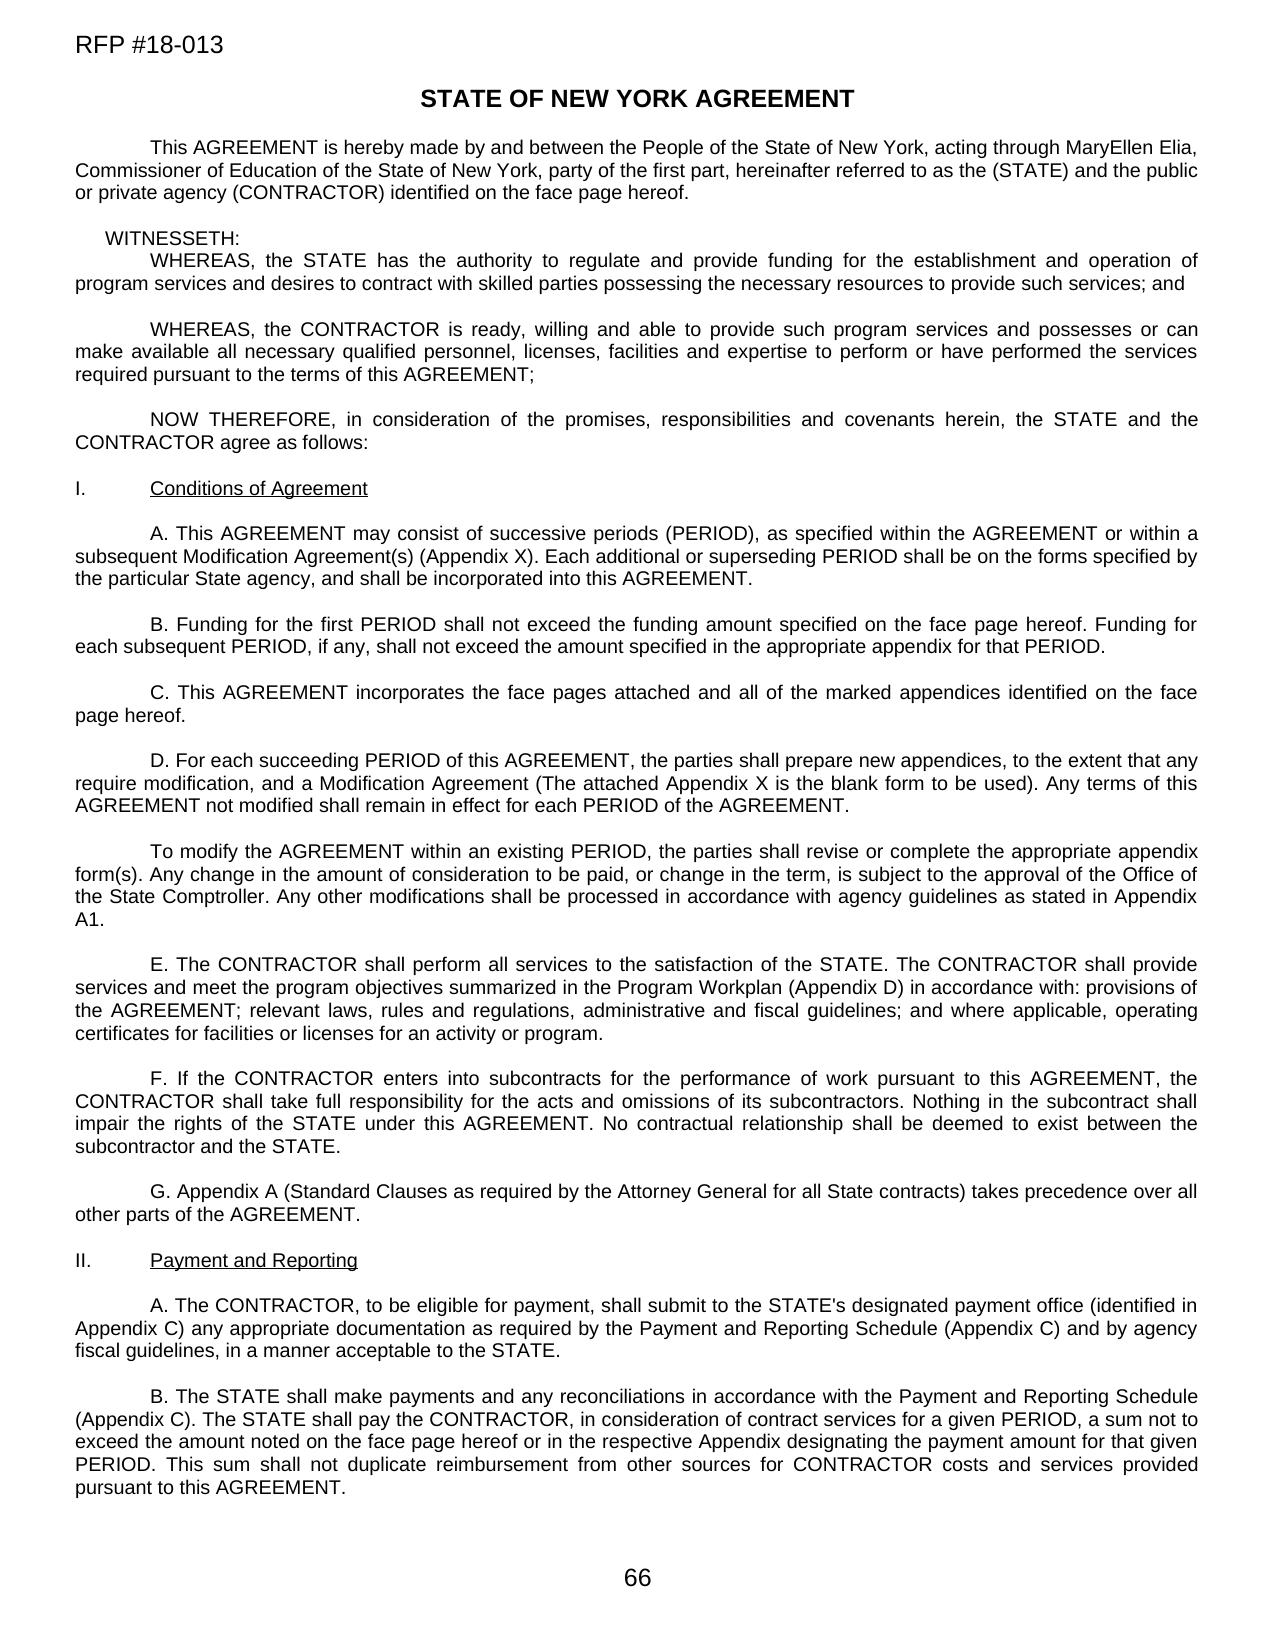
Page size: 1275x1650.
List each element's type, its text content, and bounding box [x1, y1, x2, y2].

text WHEREAS, the STATE has the authority to regulate and provide funding for the establishment and operation of program services and desires to contract with skilled parties possessing the necessary resources to provide such services; and [75, 249, 1200, 295]
text E. The CONTRACTOR shall perform all services to the satisfaction of the STATE. The CONTRACTOR shall provide services and meet the program objectives summarized in the Program Workplan (Appendix D) in accordance with: provisions of the AGREEMENT; relevant laws, rules and regulations, administrative and fiscal guidelines; and where applicable, operating certificates for facilities or licenses for an activity or program. [75, 953, 1200, 1044]
text B. The STATE shall make payments and any reconciliations in accordance with the Payment and Reporting Schedule (Appendix C). The STATE shall pay the CONTRACTOR, in consideration of contract services for a given PERIOD, a sum not to exceed the amount noted on the face page hereof or in the respective Appendix designating the payment amount for that given PERIOD. This sum shall not duplicate reimbursement from other sources for CONTRACTOR costs and services provided pursuant to this AGREEMENT. [75, 1385, 1200, 1498]
text C. This AGREEMENT incorporates the face pages attached and all of the marked appendices identified on the face page hereof. [75, 681, 1200, 726]
text WHEREAS, the CONTRACTOR is ready, willing and able to provide such program services and possesses or can make available all necessary qualified personnel, licenses, facilities and expertise to perform or have performed the services required pursuant to the terms of this AGREEMENT; [75, 317, 1200, 386]
text II. Payment and Reporting [75, 1248, 1200, 1271]
text A. This AGREEMENT may consist of successive periods (PERIOD), as specified within the AGREEMENT or within a subsequent Modification Agreement(s) (Appendix X). Each additional or superseding PERIOD shall be on the forms specified by the particular State agency, and shall be incorporated into this AGREEMENT. [75, 522, 1200, 590]
text D. For each succeeding PERIOD of this AGREEMENT, the parties shall prepare new appendices, to the extent that any require modification, and a Modification Agreement (The attached Appendix X is the blank form to be used). Any terms of this AGREEMENT not modified shall remain in effect for each PERIOD of the AGREEMENT. [75, 749, 1200, 817]
text NOW THEREFORE, in consideration of the promises, responsibilities and covenants herein, the STATE and the CONTRACTOR agree as follows: [75, 408, 1200, 454]
text G. Appendix A (Standard Clauses as required by the Attorney General for all State contracts) takes precedence over all other parts of the AGREEMENT. [75, 1180, 1200, 1226]
text This AGREEMENT is hereby made by and between the People of the State of New York, acting through MaryEllen Elia, Commissioner of Education of the State of New York, party of the first part, hereinafter referred to as the (STATE) and the public or private agency (CONTRACTOR) identified on the face page hereof. [75, 136, 1200, 204]
text B. Funding for the first PERIOD shall not exceed the funding amount specified on the face page hereof. Funding for each subsequent PERIOD, if any, shall not exceed the amount specified in the appropriate appendix for that PERIOD. [75, 613, 1200, 658]
text I. Conditions of Agreement [75, 476, 1200, 499]
text F. If the CONTRACTOR enters into subcontracts for the performance of work pursuant to this AGREEMENT, the CONTRACTOR shall take full responsibility for the acts and omissions of its subcontractors. Nothing in the subcontract shall impair the rights of the STATE under this AGREEMENT. No contractual relationship shall be deemed to exist between the subcontractor and the STATE. [75, 1067, 1200, 1158]
text WITNESSETH: [105, 227, 1200, 249]
text A. The CONTRACTOR, to be eligible for payment, shall submit to the STATE's designated payment office (identified in Appendix C) any appropriate documentation as required by the Payment and Reporting Schedule (Appendix C) and by agency fiscal guidelines, in a manner acceptable to the STATE. [75, 1294, 1200, 1362]
text To modify the AGREEMENT within an existing PERIOD, the parties shall revise or complete the appropriate appendix form(s). Any change in the amount of consideration to be paid, or change in the term, is subject to the approval of the Office of the State Comptroller. Any other modifications shall be processed in accordance with agency guidelines as stated in Appendix A1. [75, 840, 1200, 931]
subtitle STATE OF NEW YORK AGREEMENT [75, 84, 1200, 113]
